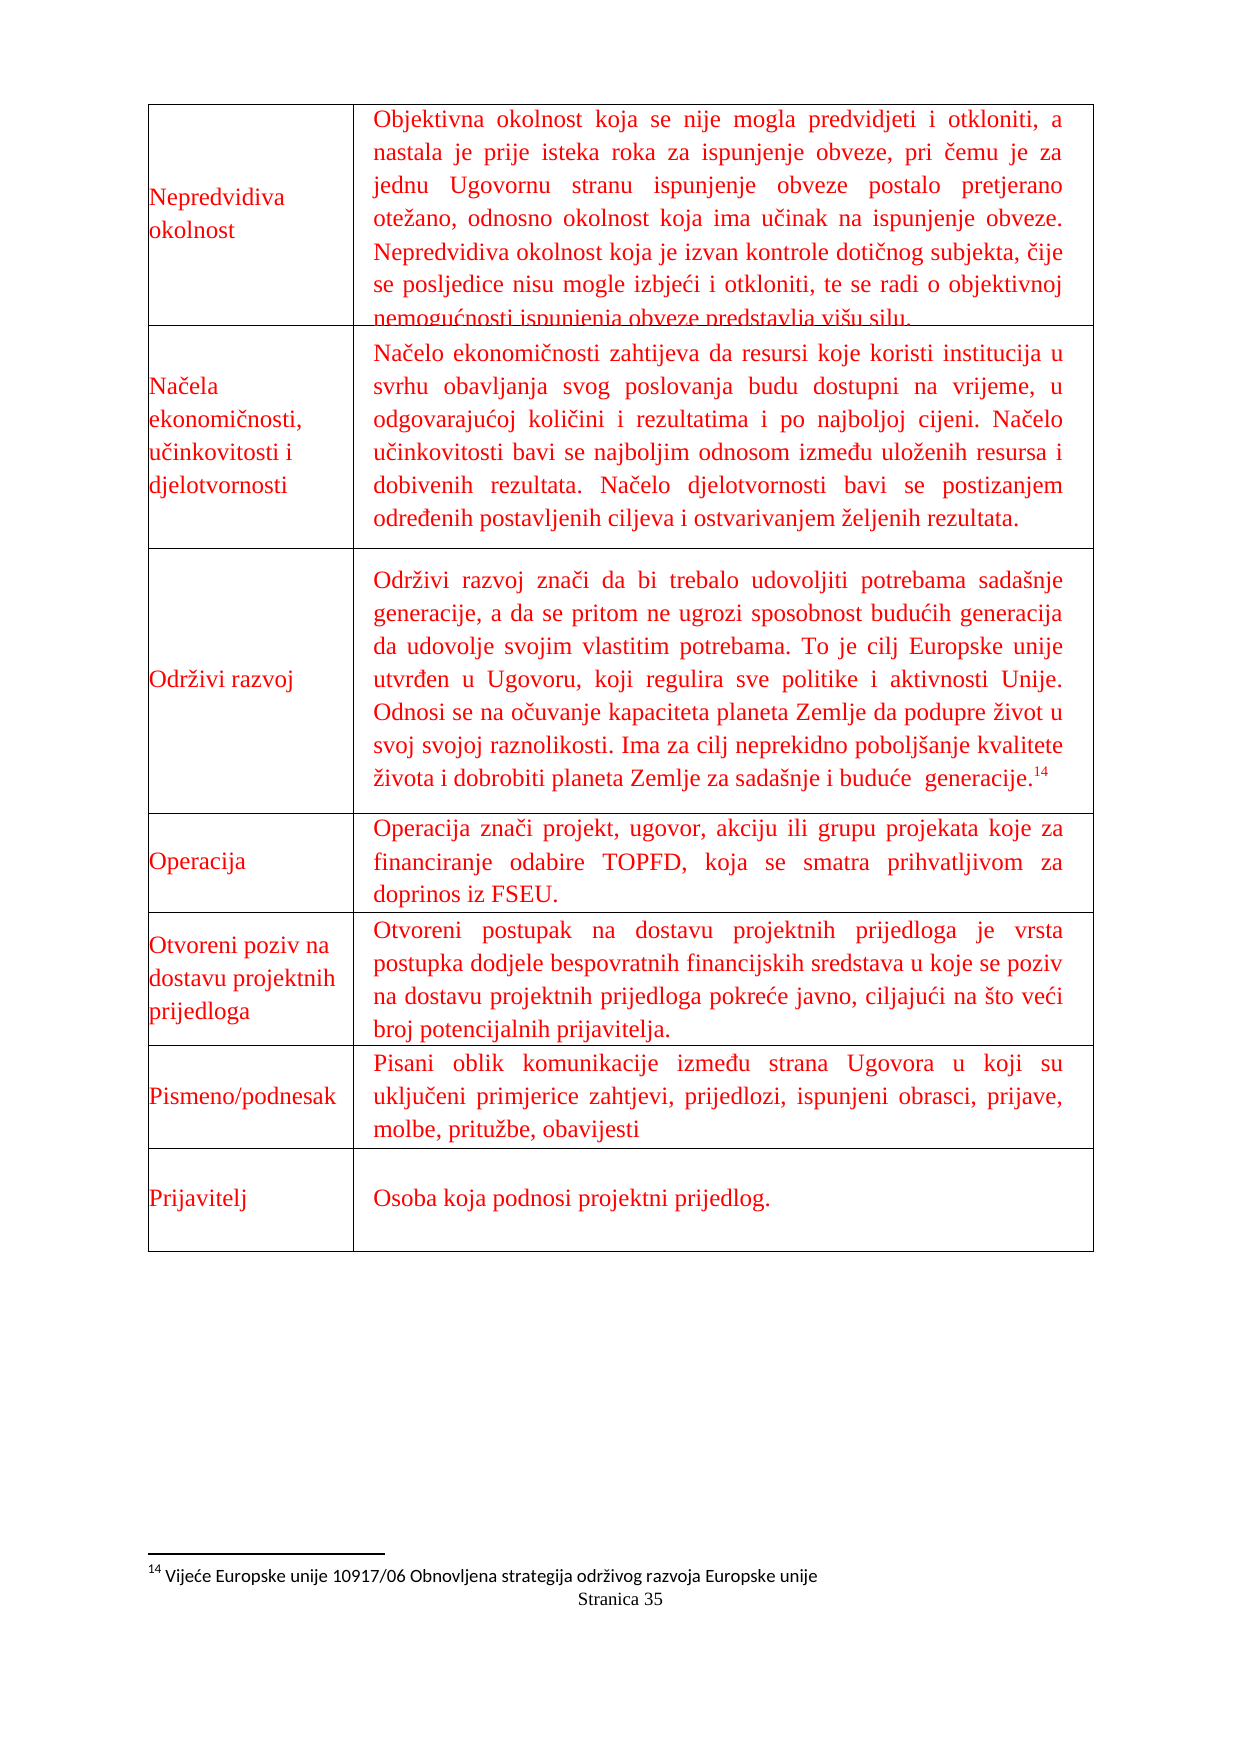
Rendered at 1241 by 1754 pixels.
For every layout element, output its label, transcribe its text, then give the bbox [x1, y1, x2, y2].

table_cell Prijavitelj [149, 1149, 353, 1251]
table_cell Održivi razvoj znači da bi trebalo udovoljiti potrebama sadašnje generacije, a da se pritom ne ugrozi sposobnost budućih generacija da udovolje svojim vlastitim potrebama. To je cilj Europske unije utvrđen u Ugovoru, koji regulira sve politike i aktivnosti Unije. Odnosi se na očuvanje kapaciteta planeta Zemlje da podupre život u svoj svojoj raznolikosti. Ima za cilj neprekidno poboljšanje kvalitete života i dobrobiti planeta Zemlje za sadašnje i buduće generacije. [354, 549, 1093, 812]
table_cell Održivi razvoj [149, 549, 353, 812]
table_cell Nepredvidiva okolnost [149, 105, 353, 325]
table_cell Otvoreni postupak na dostavu projektnih prijedloga je vrsta postupka dodjele bespovratnih financijskih sredstava u koje se poziv na dostavu projektnih prijedloga pokreće javno, ciljajući na što veći broj potencijalnih prijavitelja. [354, 913, 1093, 1045]
table_cell Operacija [149, 814, 353, 912]
table_cell Osoba koja podnosi projektni prijedlog. [354, 1149, 1093, 1251]
table_cell Pismeno/podnesak [149, 1046, 353, 1148]
table_cell Načelo ekonomičnosti zahtijeva da resursi koje koristi institucija u svrhu obavljanja svog poslovanja budu dostupni na vrijeme, u odgovarajućoj količini i rezultatima i po najboljoj cijeni. Načelo učinkovitosti bavi se najboljim odnosom između uloženih resursa i dobivenih rezultata. Načelo djelotvornosti bavi se postizanjem određenih postavljenih ciljeva i ostvarivanjem željenih rezultata. [354, 326, 1093, 547]
table_cell Objektivna okolnost koja se nije mogla predvidjeti i otkloniti, a nastala je prije isteka roka za ispunjenje obveze, pri čemu je za jednu Ugovornu stranu ispunjenje obveze postalo pretjerano otežano, odnosno okolnost koja ima učinak na ispunjenje obveze. Nepredvidiva okolnost koja je izvan kontrole dotičnog subjekta, čije se posljedice nisu mogle izbjeći i otkloniti, te se radi o objektivnoj nemogućnosti ispunjenja obveze predstavlja višu silu. [354, 105, 1093, 325]
table_cell Načela ekonomičnosti, učinkovitosti i djelotvornosti [149, 326, 353, 547]
table_cell Otvoreni poziv na dostavu projektnih prijedloga [149, 913, 353, 1045]
table_cell Operacija znači projekt, ugovor, akciju ili grupu projekata koje za financiranje odabire TOPFD, koja se smatra prihvatljivom za doprinos iz FSEU. [354, 814, 1093, 912]
table_cell Pisani oblik komunikacije između strana Ugovora u koji su uključeni primjerice zahtjevi, prijedlozi, ispunjeni obrasci, prijave, molbe, pritužbe, obavijesti [354, 1046, 1093, 1148]
